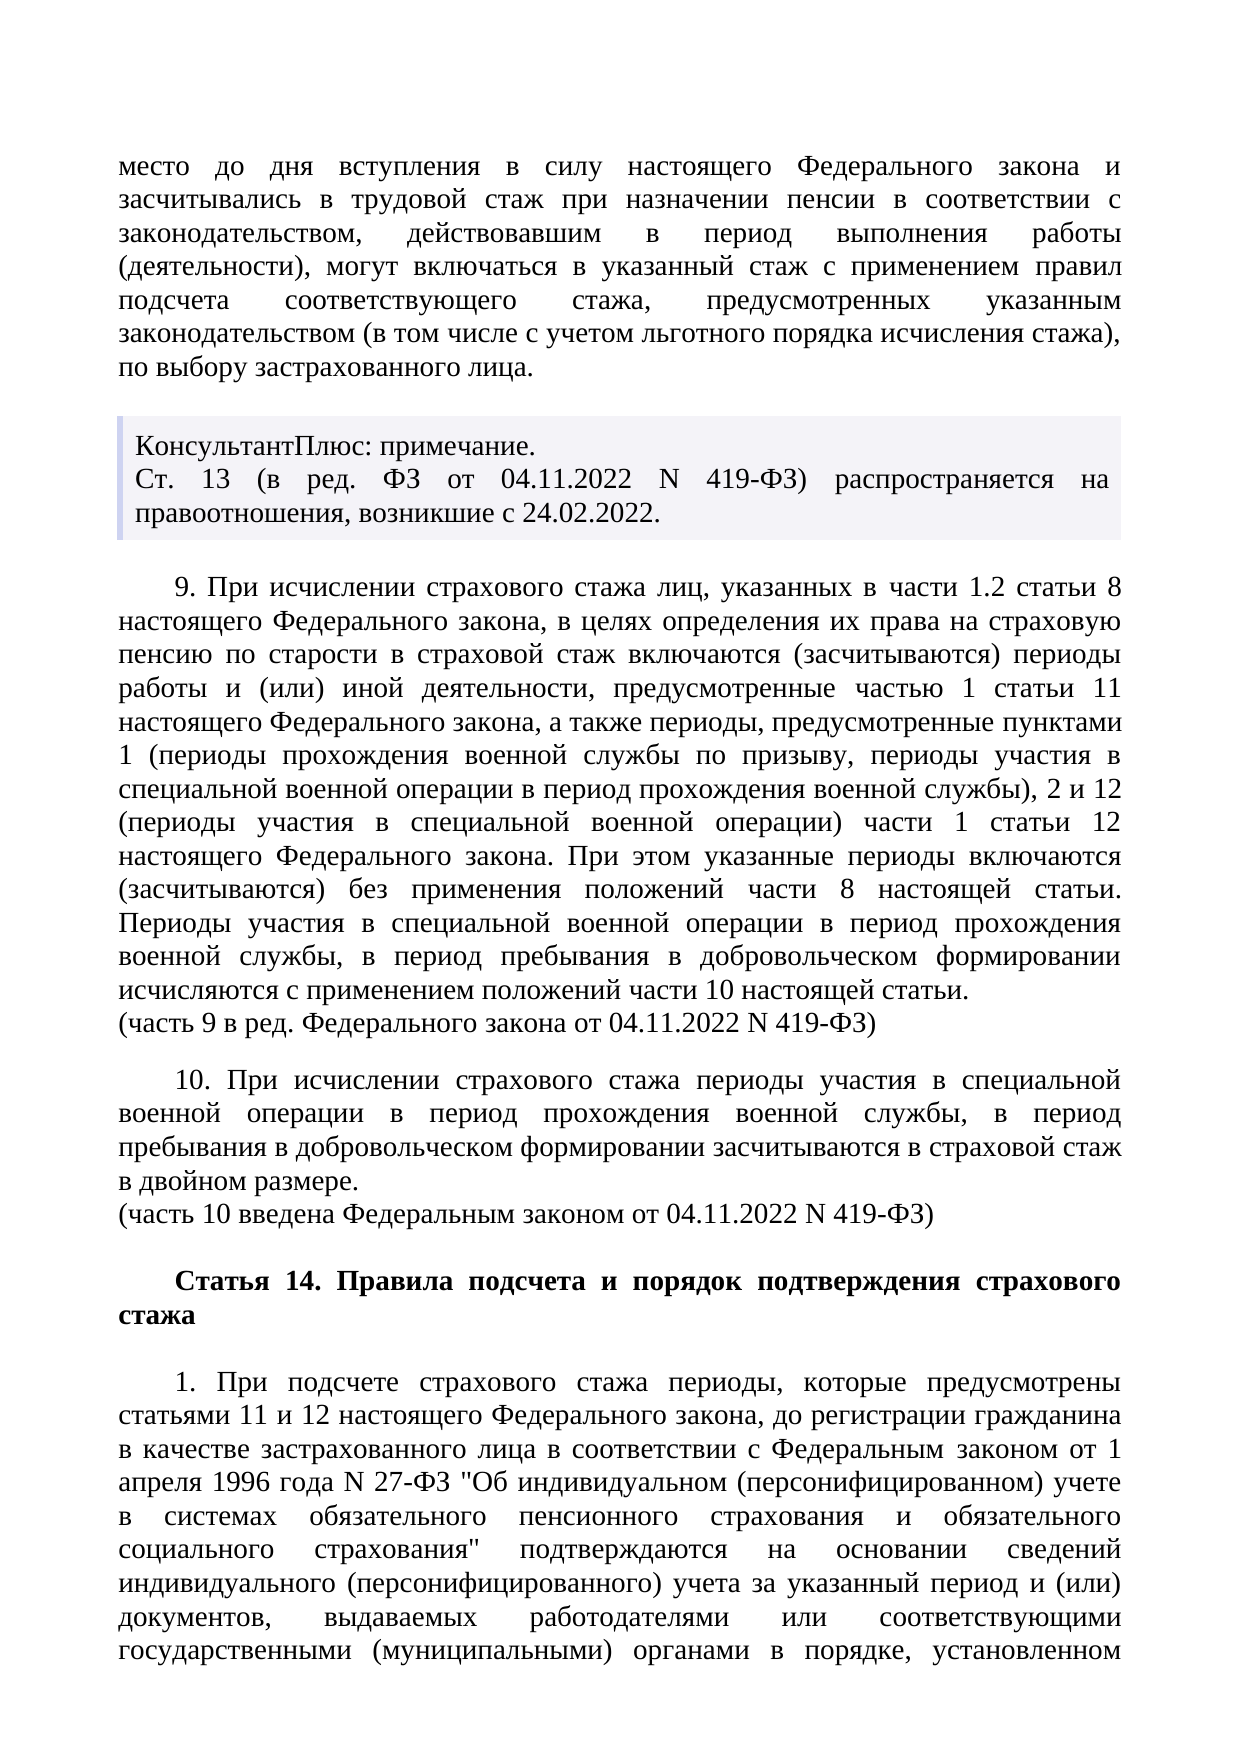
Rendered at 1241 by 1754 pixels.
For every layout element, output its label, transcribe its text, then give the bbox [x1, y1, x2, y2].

title Статья 14. Правила подсчета и порядок подтверждения страхового стажа [118, 1263, 1122, 1330]
table_header [1109, 416, 1121, 540]
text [118, 148, 1122, 382]
text (часть 9 в ред. Федерального закона от 04.11.2022 N 419-ФЗ) [118, 1006, 1122, 1039]
text 10. При исчислении страхового стажа периоды участия в специальной военной операции в период прохождения военной службы, в период пребывания в добровольческом формировании засчитываются в страховой стаж в двойном размере. [118, 1062, 1122, 1196]
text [118, 1364, 1122, 1666]
table_header [117, 416, 123, 540]
table_header КонсультантПлюс: примечание. Ст. 13 (в ред. ФЗ от 04.11.2022 N 419-ФЗ) распространяется на правоотношения, возникшие с 24.02.2022. [135, 416, 1109, 540]
text (часть 10 введена Федеральным законом от 04.11.2022 N 419-ФЗ) [118, 1196, 1122, 1230]
table_header [123, 416, 135, 540]
text 9. При исчислении страхового стажа лиц, указанных в части 1.2 статьи 8 настоящего Федерального закона, в целях определения их права на страховую пенсию по старости в страховой стаж включаются (засчитываются) периоды работы и (или) иной деятельности, предусмотренные частью 1 статьи 11 настоящего Федерального закона, а также периоды, предусмотренные пунктами 1 (периоды прохождения военной службы по призыву, периоды участия в специальной военной операции в период прохождения военной службы), 2 и 12 (периоды участия в специальной военной операции) части 1 статьи 12 настоящего Федерального закона. При этом указанные периоды включаются (засчитываются) без применения положений части 8 настоящей статьи. Периоды участия в специальной военной операции в период прохождения военной службы, в период пребывания в добровольческом формировании исчисляются с применением положений части 10 настоящей статьи. [118, 569, 1122, 1006]
